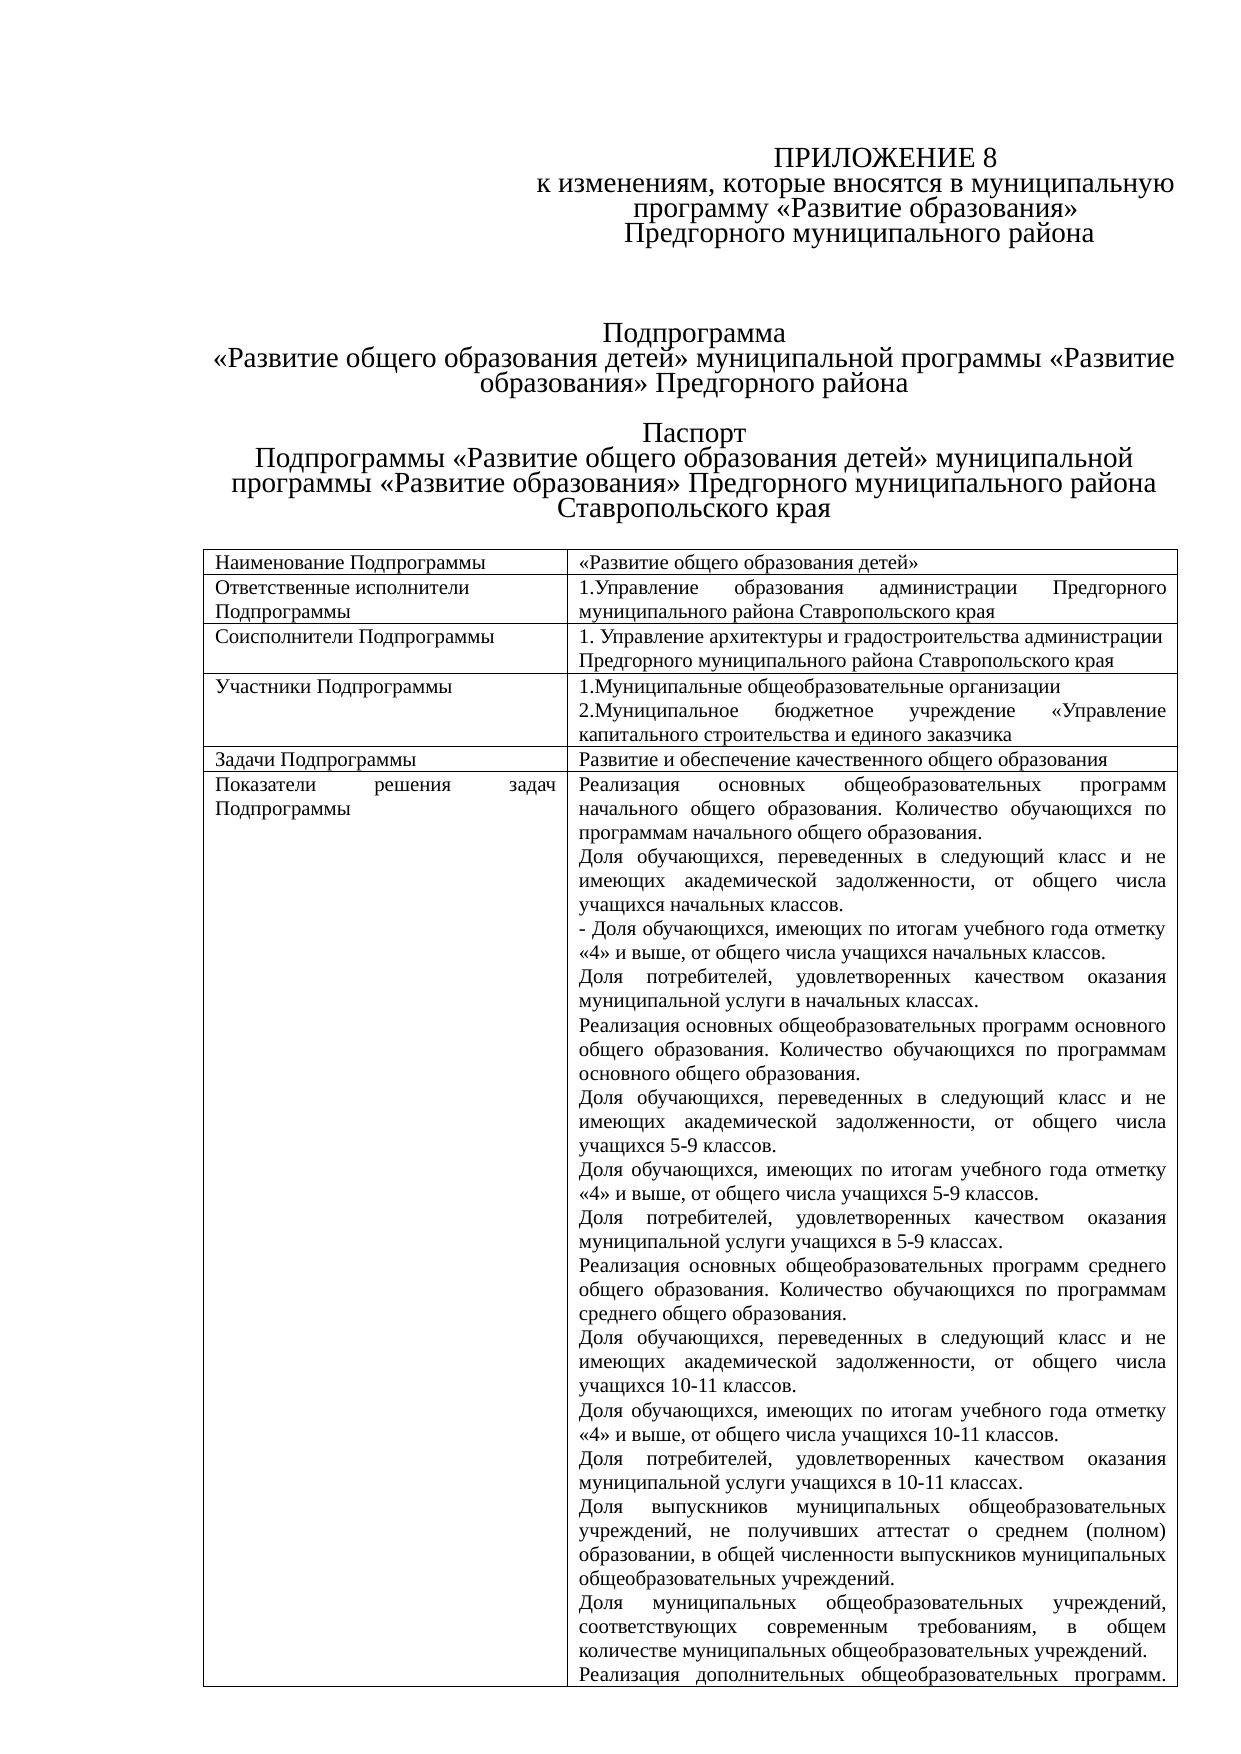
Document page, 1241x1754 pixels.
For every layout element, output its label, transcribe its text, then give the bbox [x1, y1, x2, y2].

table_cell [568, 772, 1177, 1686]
text «Развитие общего образования детей» муниципальной программы «Развитие образования» Предгорного района [207, 348, 1181, 398]
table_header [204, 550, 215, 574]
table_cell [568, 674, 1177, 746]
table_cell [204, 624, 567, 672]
text Паспорт [207, 423, 1181, 448]
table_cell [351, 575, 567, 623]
text Подпрограмма [207, 323, 1181, 348]
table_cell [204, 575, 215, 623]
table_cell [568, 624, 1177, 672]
text Предгорного муниципального района [530, 223, 1181, 248]
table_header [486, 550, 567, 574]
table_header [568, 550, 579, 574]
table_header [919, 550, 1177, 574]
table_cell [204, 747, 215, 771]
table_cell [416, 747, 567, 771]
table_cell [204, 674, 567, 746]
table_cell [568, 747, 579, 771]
text к изменениям, которые вносятся в муниципальную программу «Развитие образования» [530, 173, 1181, 223]
text ПРИЛОЖЕНИЕ 8 [590, 148, 1181, 173]
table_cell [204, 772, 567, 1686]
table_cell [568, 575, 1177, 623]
text Подпрограммы «Развитие общего образования детей» муниципальной программы «Развитие образования» Предгорного муниципального района Ставропольского края [207, 448, 1181, 523]
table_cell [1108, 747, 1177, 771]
